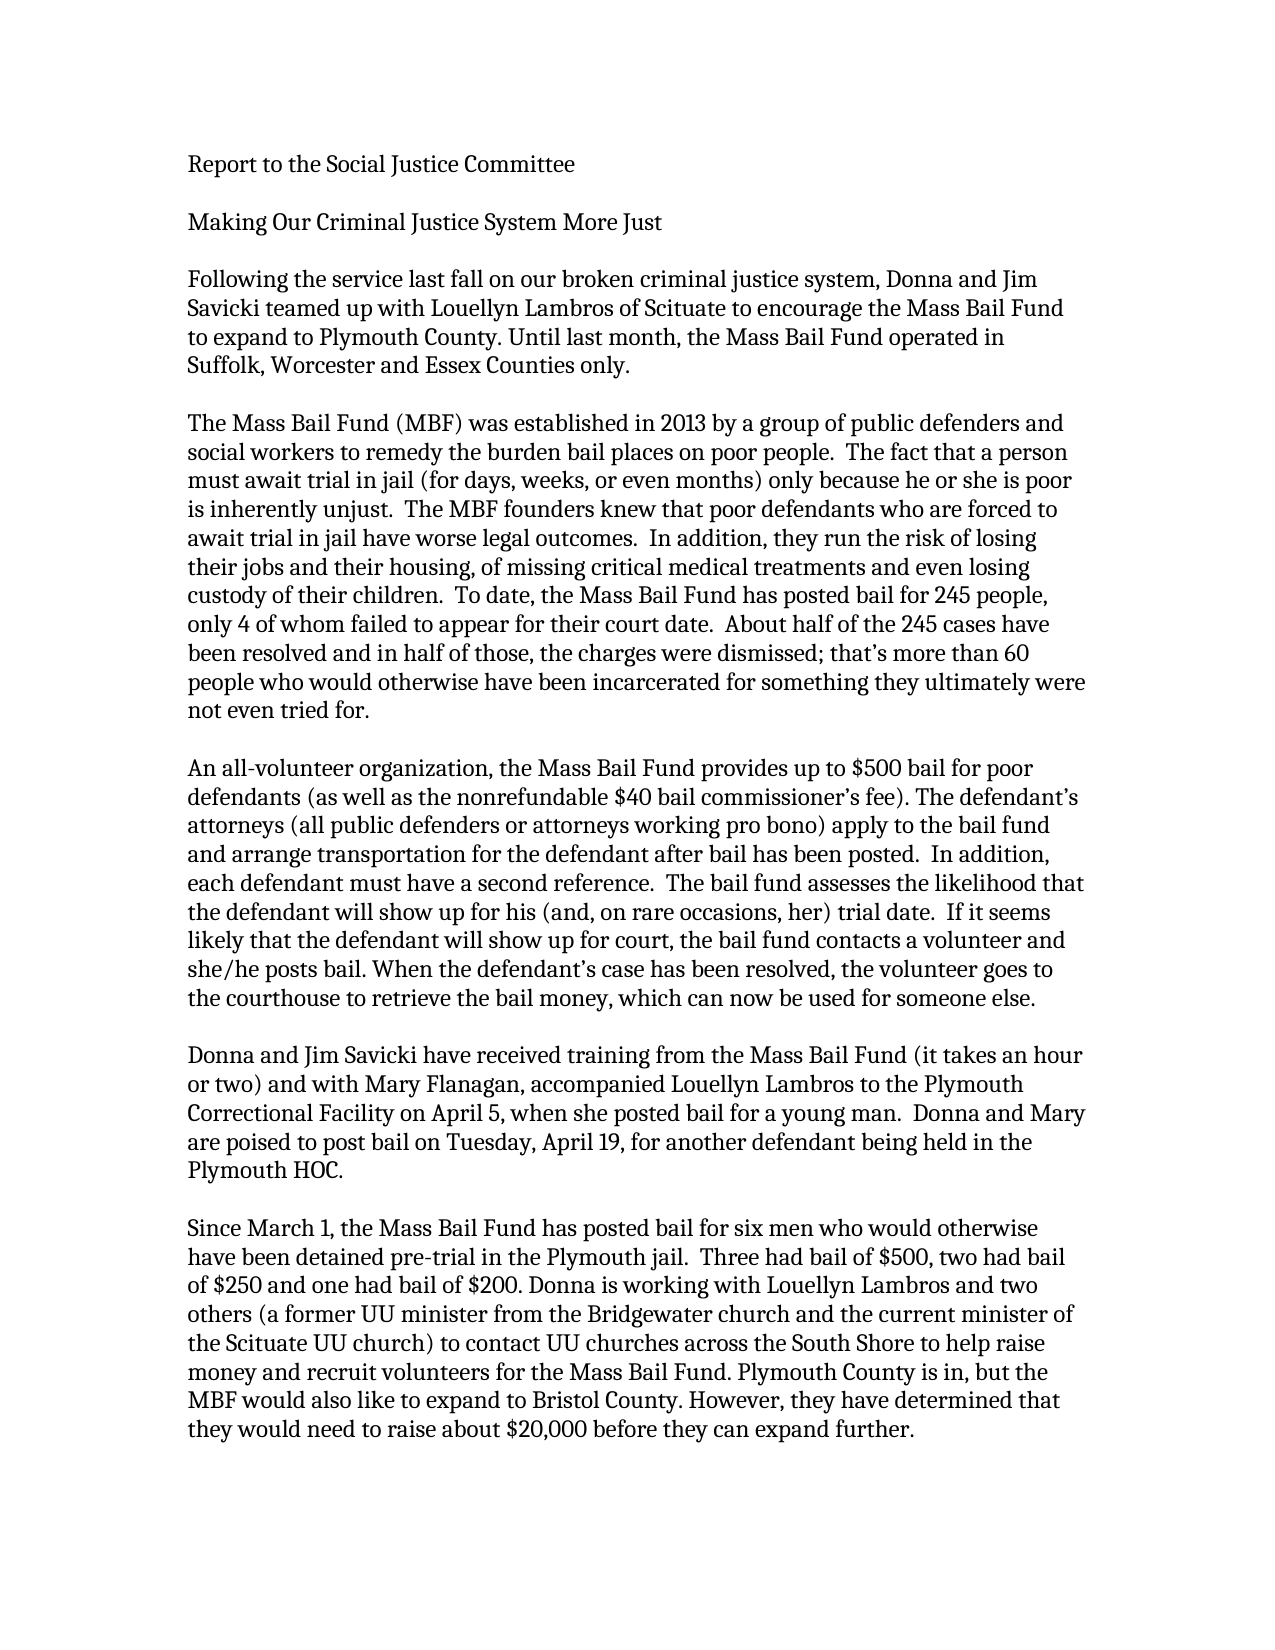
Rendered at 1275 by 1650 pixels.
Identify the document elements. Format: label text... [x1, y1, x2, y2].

text Donna and Jim Savicki have received training from the Mass Bail Fund (it takes an hour or two) and with Mary Flanagan, accompanied Louellyn Lambros to the Plymouth Correctional Facility on April 5, when she posted bail for a young man. Donna and Mary are poised to post bail on Tuesday, April 19, for another defendant being held in the Plymouth HOC. [187, 1041, 1087, 1185]
text An all-volunteer organization, the Mass Bail Fund provides up to $500 bail for poor defendants (as well as the nonrefundable $40 bail commissioner’s fee). The defendant’s attorneys (all public defenders or attorneys working pro bono) apply to the bail fund and arrange transportation for the defendant after bail has been posted. In addition, each defendant must have a second reference. The bail fund assesses the likelihood that the defendant will show up for his (and, on rare occasions, her) trial date. If it seems likely that the defendant will show up for court, the bail fund contacts a volunteer and she/he posts bail. When the defendant’s case has been resolved, the volunteer goes to the courthouse to retrieve the bail money, which can now be used for someone else. [187, 754, 1087, 1012]
text Making Our Criminal Justice System More Just [187, 207, 1087, 236]
text Since March 1, the Mass Bail Fund has posted bail for six men who would otherwise have been detained pre-trial in the Plymouth jail. Three had bail of $500, two had bail of $250 and one had bail of $200. Donna is working with Louellyn Lambros and two others (a former UU minister from the Bridgewater church and the current minister of the Scituate UU church) to contact UU churches across the South Shore to help raise money and recruit volunteers for the Mass Bail Fund. Plymouth County is in, but the MBF would also like to expand to Bristol County. However, they have determined that they would need to raise about $20,000 before they can expand further. [187, 1214, 1087, 1444]
text The Mass Bail Fund (MBF) was established in 2013 by a group of public defenders and social workers to remedy the burden bail places on poor people. The fact that a person must await trial in jail (for days, weeks, or even months) only because he or she is poor is inherently unjust. The MBF founders knew that poor defendants who are forced to await trial in jail have worse legal outcomes. In addition, they run the risk of losing their jobs and their housing, of missing critical medical treatments and even losing custody of their children. To date, the Mass Bail Fund has posted bail for 245 people, only 4 of whom failed to appear for their court date. About half of the 245 cases have been resolved and in half of those, the charges were dismissed; that’s more than 60 people who would otherwise have been incarcerated for something they ultimately were not even tried for. [187, 409, 1087, 725]
text Report to the Social Justice Committee [187, 150, 1087, 179]
text Following the service last fall on our broken criminal justice system, Donna and Jim Savicki teamed up with Louellyn Lambros of Scituate to encourage the Mass Bail Fund to expand to Plymouth County. Until last month, the Mass Bail Fund operated in Suffolk, Worcester and Essex Counties only. [187, 265, 1087, 380]
